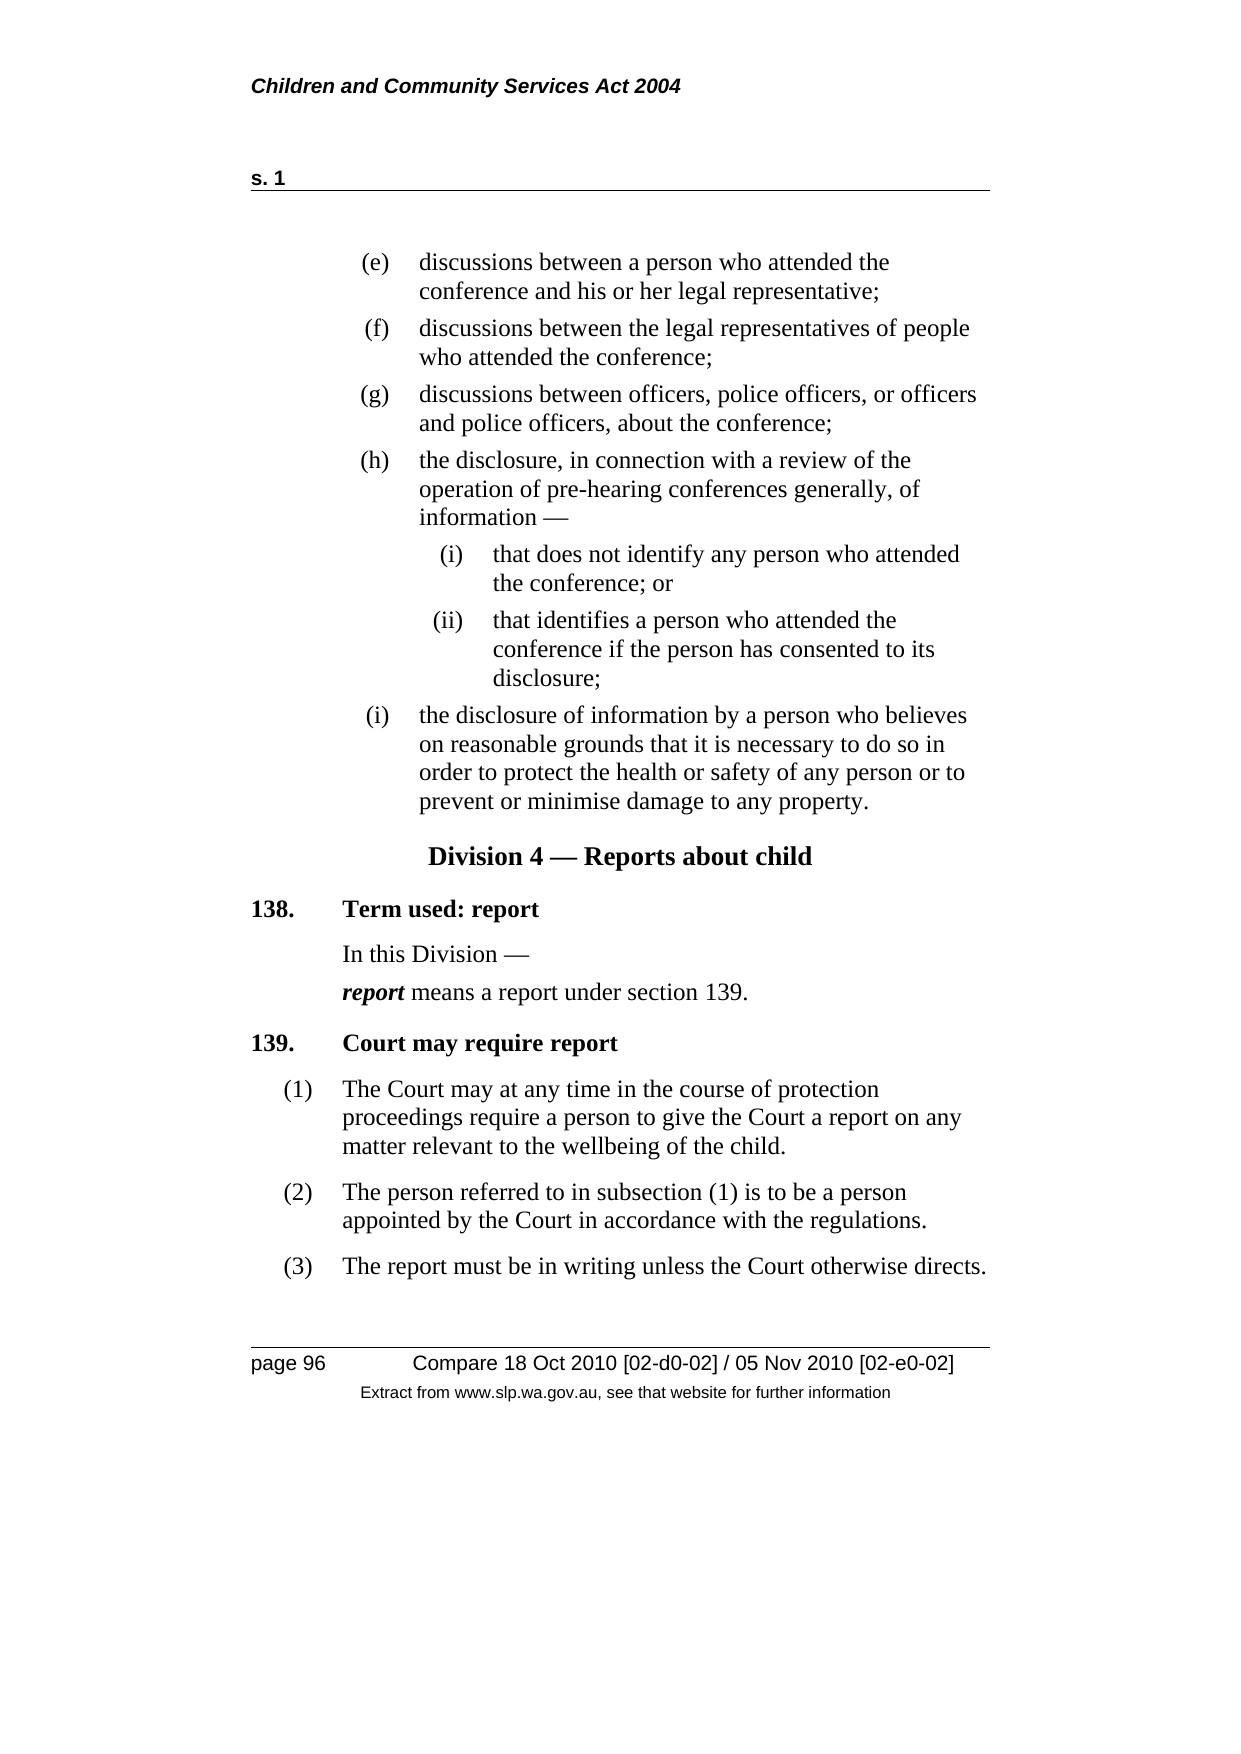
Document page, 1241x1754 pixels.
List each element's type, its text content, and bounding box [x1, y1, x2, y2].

text (g) discussions between officers, police officers, or officers and police officers, about the conference; [251, 379, 990, 437]
text report means a report under section 139. [251, 977, 990, 1005]
text (i) the disclosure of information by a person who believes on reasonable grounds that it is necessary to do so in order to protect the health or safety of any person or to prevent or minimise damage to any property. [251, 700, 990, 815]
subtitle 139. Court may require report [251, 1028, 990, 1057]
text (3) The report must be in writing unless the Court otherwise directs. [251, 1251, 990, 1279]
text In this Division — [251, 939, 990, 968]
text (e) discussions between a person who attended the conference and his or her legal representative; [251, 247, 990, 305]
text (ii) that identifies a person who attended the conference if the person has consented to its disclosure; [251, 605, 990, 692]
subtitle 138. Term used: report [251, 894, 990, 923]
text (2) The person referred to in subsection (1) is to be a person appointed by the Court in accordance with the regulations. [251, 1177, 990, 1234]
text (h) the disclosure, in connection with a review of the operation of pre-hearing conferences generally, of information — [251, 445, 990, 531]
text (i) that does not identify any person who attended the conference; or [251, 539, 990, 597]
text (f) discussions between the legal representatives of people who attended the conference; [251, 313, 990, 371]
subtitle Division 4 — Reports about child [251, 840, 990, 871]
text (1) The Court may at any time in the course of protection proceedings require a person to give the Court a report on any matter relevant to the wellbeing of the child. [251, 1074, 990, 1160]
